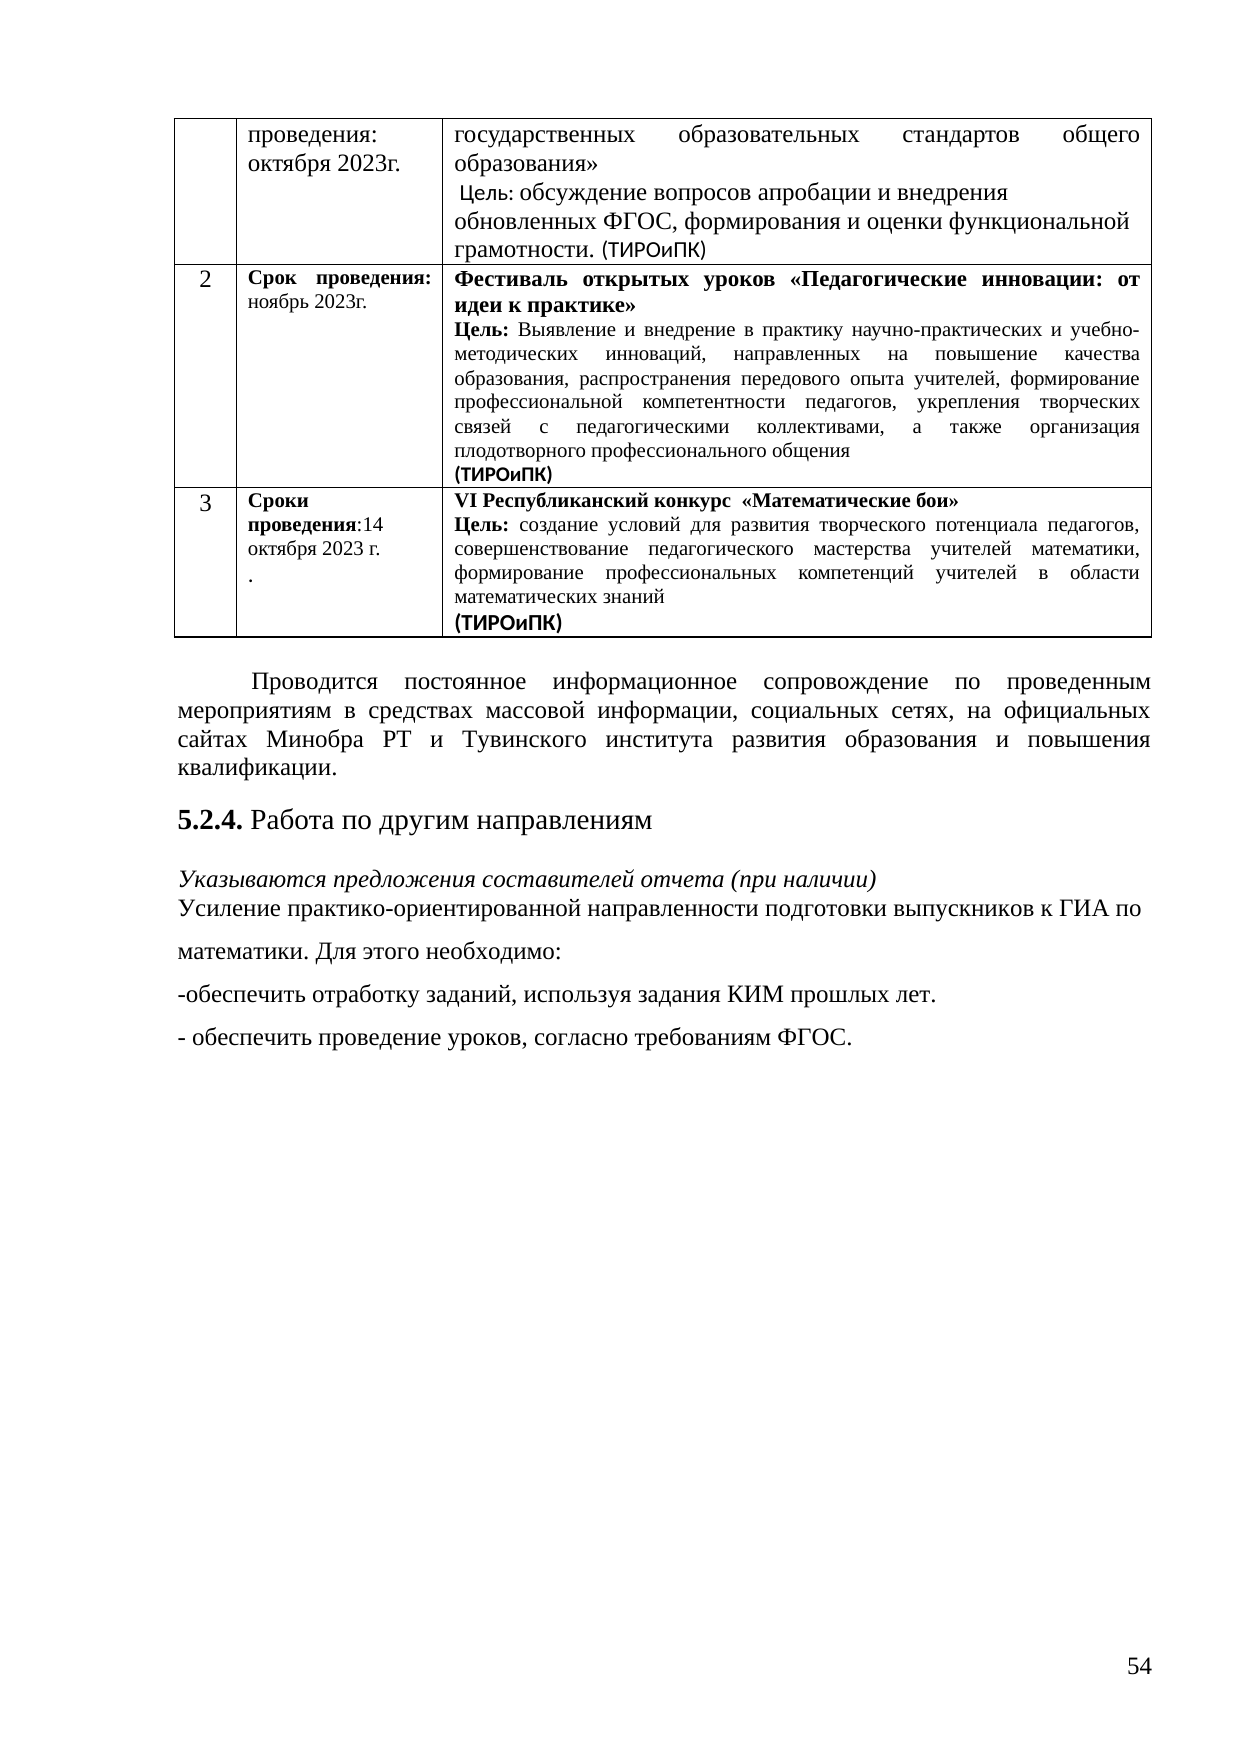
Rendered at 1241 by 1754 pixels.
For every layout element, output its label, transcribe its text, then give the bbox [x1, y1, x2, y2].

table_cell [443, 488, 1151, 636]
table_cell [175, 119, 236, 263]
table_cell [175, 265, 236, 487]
text Усиление практико-ориентированной направленности подготовки выпускников к ГИА по математики. Для этого необходимо: [177, 893, 1152, 965]
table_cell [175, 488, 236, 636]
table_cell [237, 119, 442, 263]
text Указываются предложения составителей отчета (при наличии) [177, 864, 1152, 893]
text - обеспечить проведение уроков, согласно требованиям ФГОС. [177, 1022, 1152, 1051]
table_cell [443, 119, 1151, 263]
text -обеспечить отработку заданий, используя задания КИМ прошлых лет. [177, 979, 1152, 1008]
subtitle 5.2.4. Работа по другим направлениям [177, 802, 1152, 836]
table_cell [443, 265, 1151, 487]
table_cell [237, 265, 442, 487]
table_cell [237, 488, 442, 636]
text Проводится постоянное информационное сопровождение по проведенным мероприятиям в средствах массовой информации, социальных сетях, на официальных сайтах Минобра РТ и Тувинского института развития образования и повышения квалификации. [177, 666, 1152, 781]
